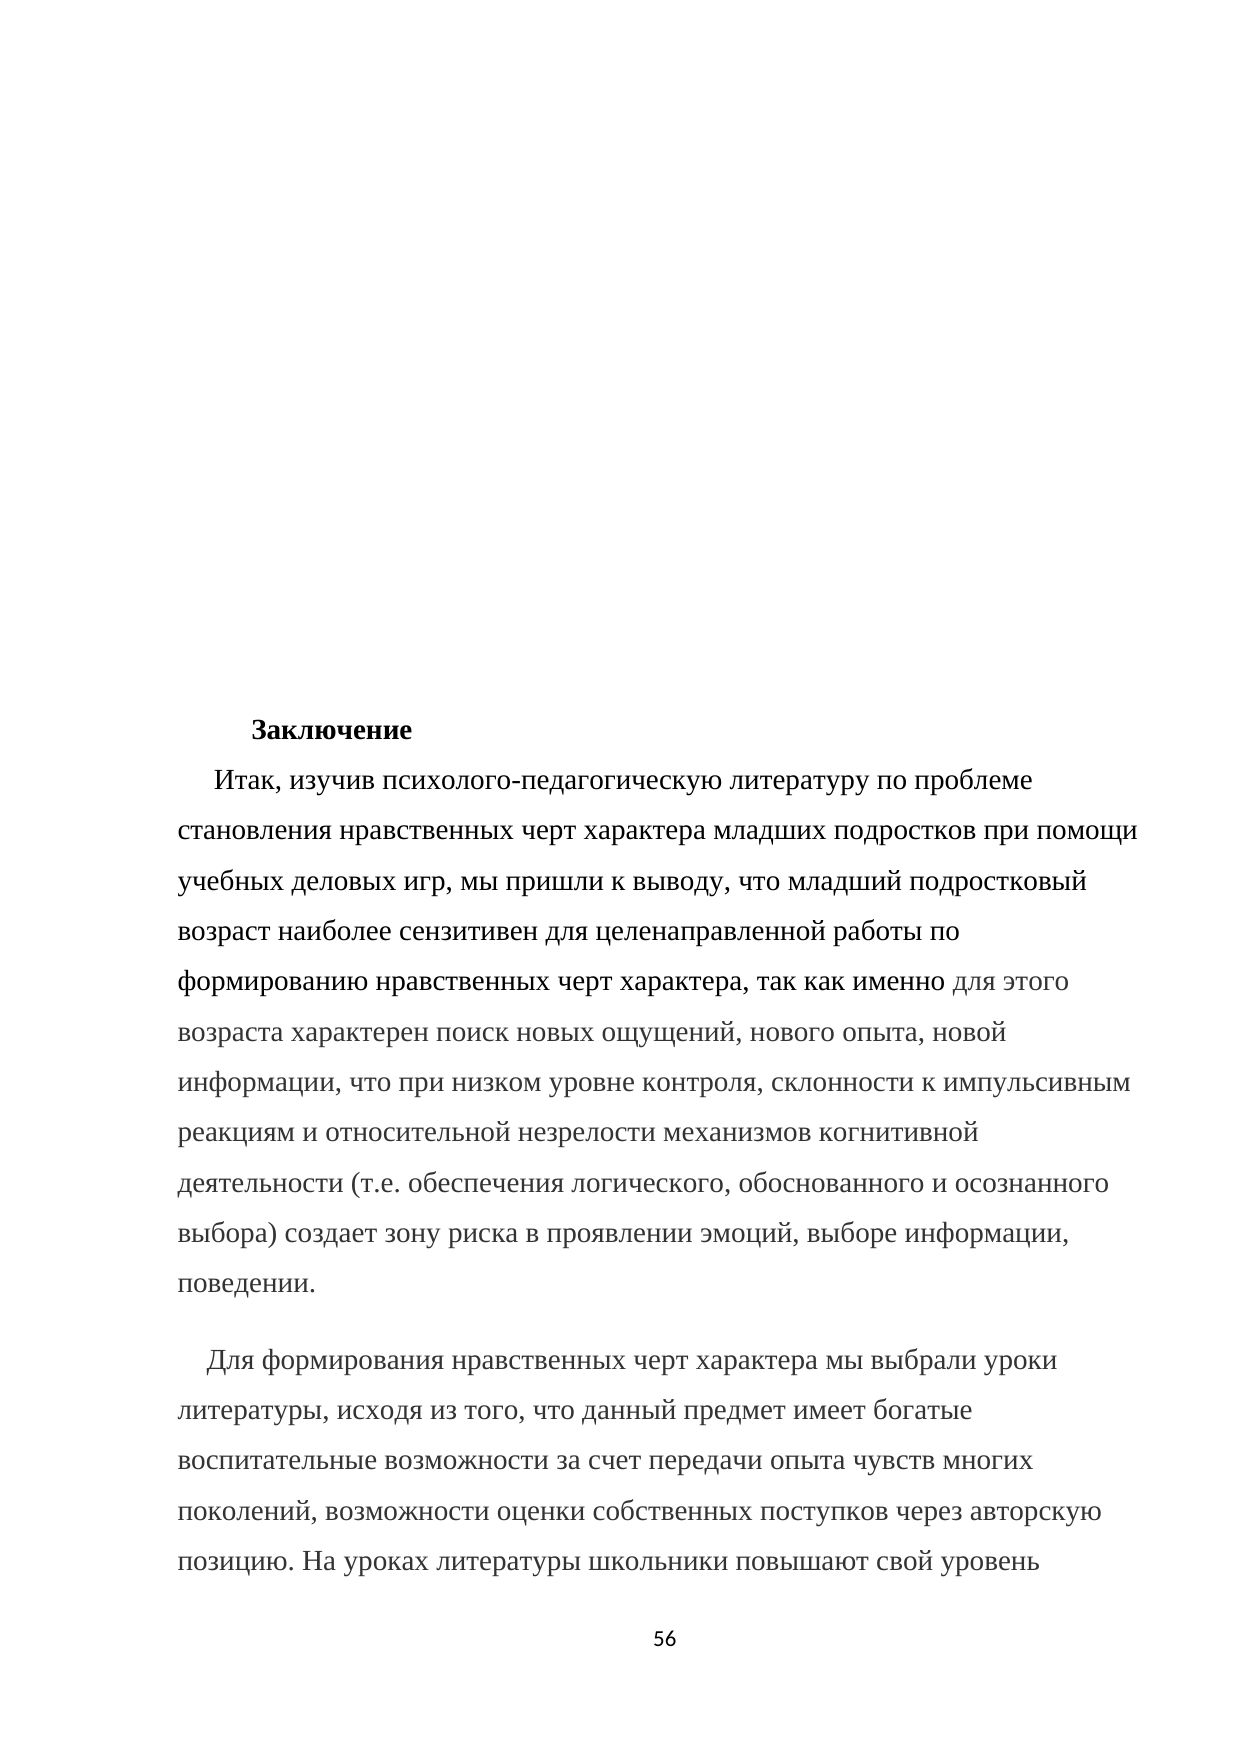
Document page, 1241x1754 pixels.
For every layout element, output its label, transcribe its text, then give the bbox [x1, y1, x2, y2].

text Заключение [177, 712, 1152, 745]
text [177, 1342, 1152, 1577]
text Итак, изучив психолого-педагогическую литературу по проблеме становления нравственных черт характера младших подростков при помощи учебных деловых игр, мы пришли к выводу, что младший подростковый возраст наиболее сензитивен для целенаправленной работы по формированию нравственных черт характера, так как именно для этого возраста характерен поиск новых ощущений, нового опыта, новой информации, что при низком уровне контроля, склонности к импульсивным реакциям и относительной незрелости механизмов когнитивной деятельности (т.е. обеспечения логического, обоснованного и осознанного выбора) создает зону риска в проявлении эмоций, выборе информации, поведении. [177, 762, 1152, 1299]
